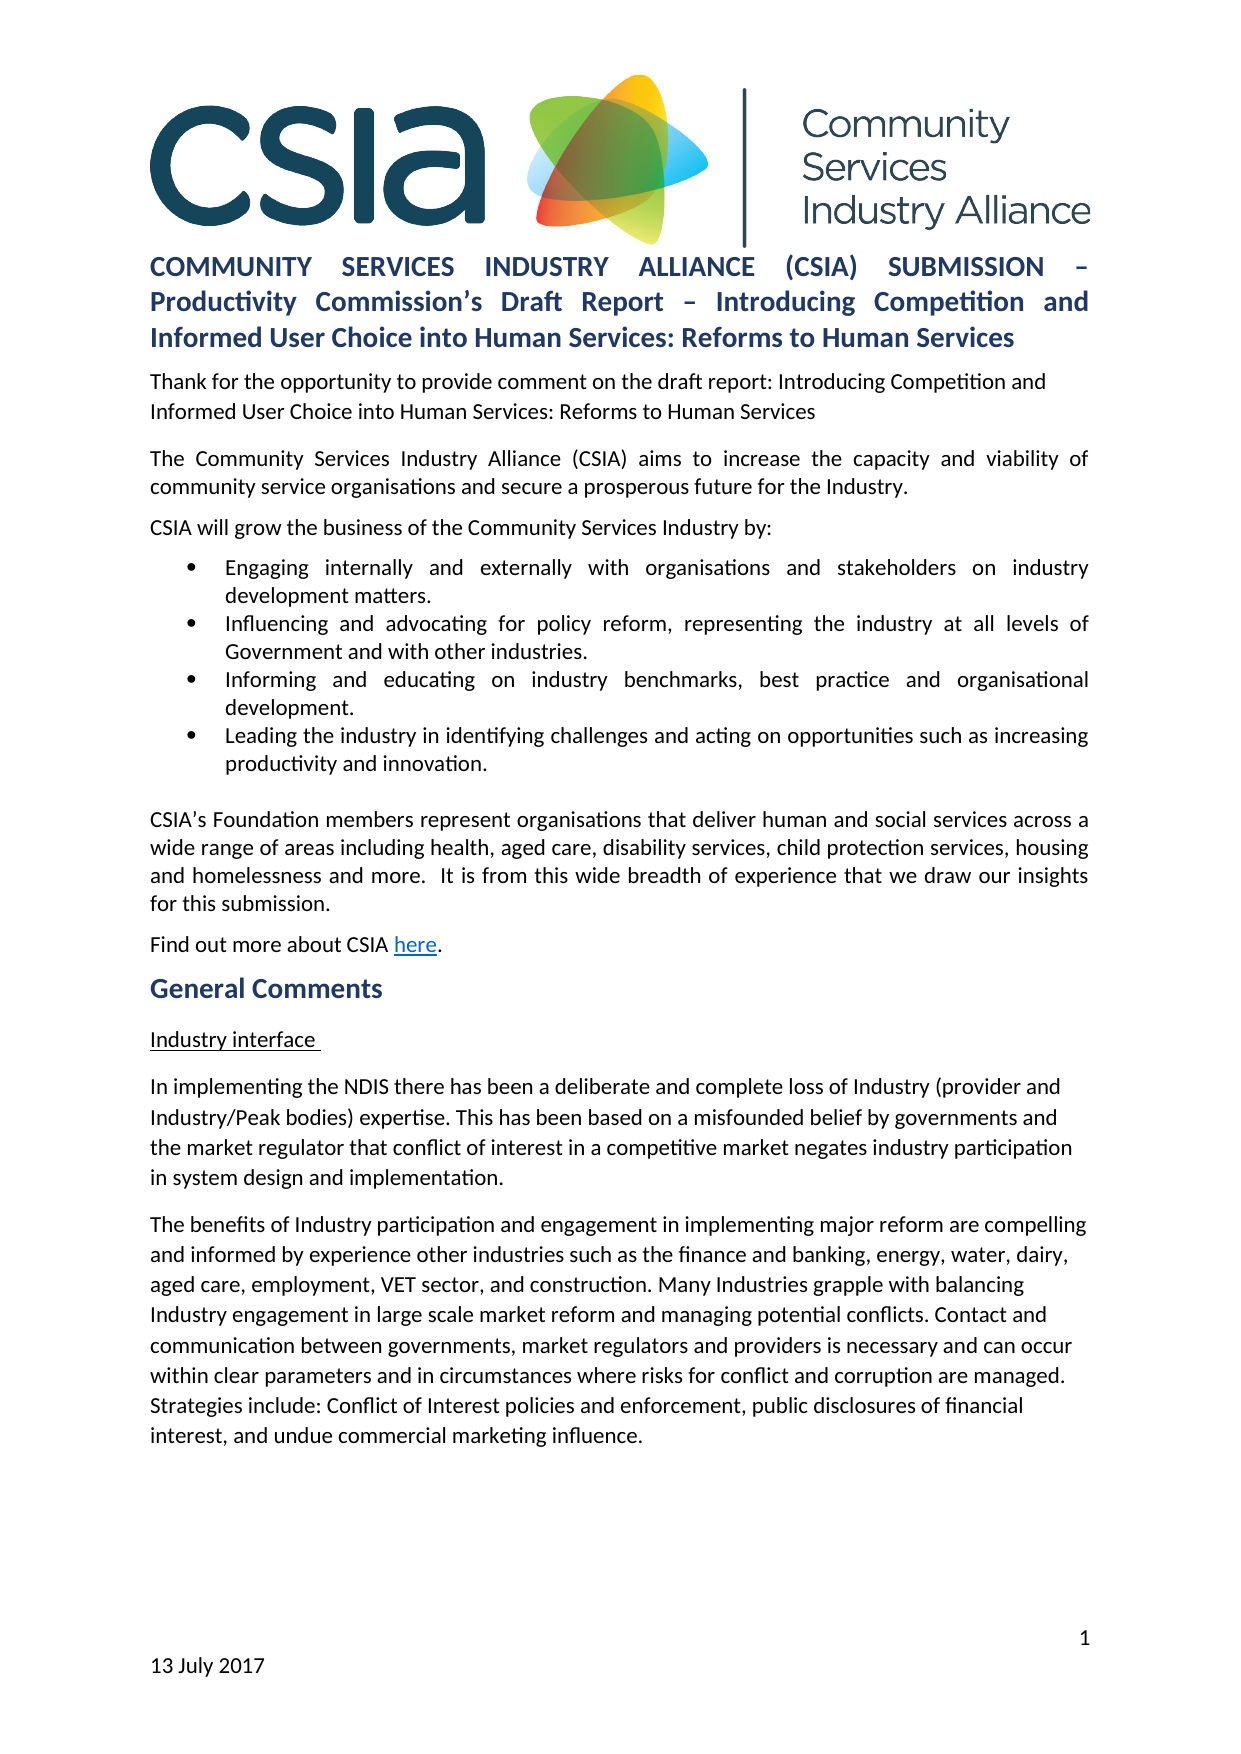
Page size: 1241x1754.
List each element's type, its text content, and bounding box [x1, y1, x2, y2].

list Leading the industry in identifying challenges and acting on opportunities such as increasing productivity and innovation. [187, 721, 1090, 777]
text The benefits of Industry participation and engagement in implementing major reform are compelling and informed by experience other industries such as the finance and banking, energy, water, dairy, aged care, employment, VET sector, and construction. Many Industries grapple with balancing Industry engagement in large scale market reform and managing potential conflicts. Contact and communication between governments, market regulators and providers is necessary and can occur within clear parameters and in circumstances where risks for conflict and corruption are managed. Strategies include: Conflict of Interest policies and enforcement, public disclosures of financial interest, and undue commercial marketing influence. [150, 1210, 1090, 1449]
text CSIA will grow the business of the Community Services Industry by: [150, 513, 1090, 541]
text Find out more about CSIA here. [150, 930, 1090, 958]
text Thank for the opportunity to provide comment on the draft report: Introducing Competition and Informed User Choice into Human Services: Reforms to Human Services [150, 367, 1090, 425]
list Engaging internally and externally with organisations and stakeholders on industry development matters. [187, 553, 1090, 609]
text CSIA’s Foundation members represent organisations that deliver human and social services across a wide range of areas including health, aged care, disability services, child protection services, housing and homelessness and more. It is from this wide breadth of experience that we draw our insights for this submission. [150, 805, 1090, 917]
list Influencing and advocating for policy reform, representing the industry at all levels of Government and with other industries. [187, 609, 1090, 665]
text In implementing the NDIS there has been a deliberate and complete loss of Industry (provider and Industry/Peak bodies) expertise. This has been based on a misfounded belief by governments and the market regulator that conflict of interest in a competitive market negates industry participation in system design and implementation. [150, 1072, 1090, 1191]
picture [150, 75, 1091, 248]
text General Comments [150, 970, 1090, 1006]
text The Community Services Industry Alliance (CSIA) aims to increase the capacity and viability of community service organisations and secure a prosperous future for the Industry. [150, 444, 1090, 500]
list Informing and educating on industry benchmarks, best practice and organisational development. [187, 665, 1090, 721]
text COMMUNITY SERVICES INDUSTRY ALLIANCE (CSIA) SUBMISSION – Productivity Commission’s Draft Report – Introducing Competition and Informed User Choice into Human Services: Reforms to Human Services [150, 248, 1090, 354]
text Industry interface [150, 1026, 1090, 1053]
